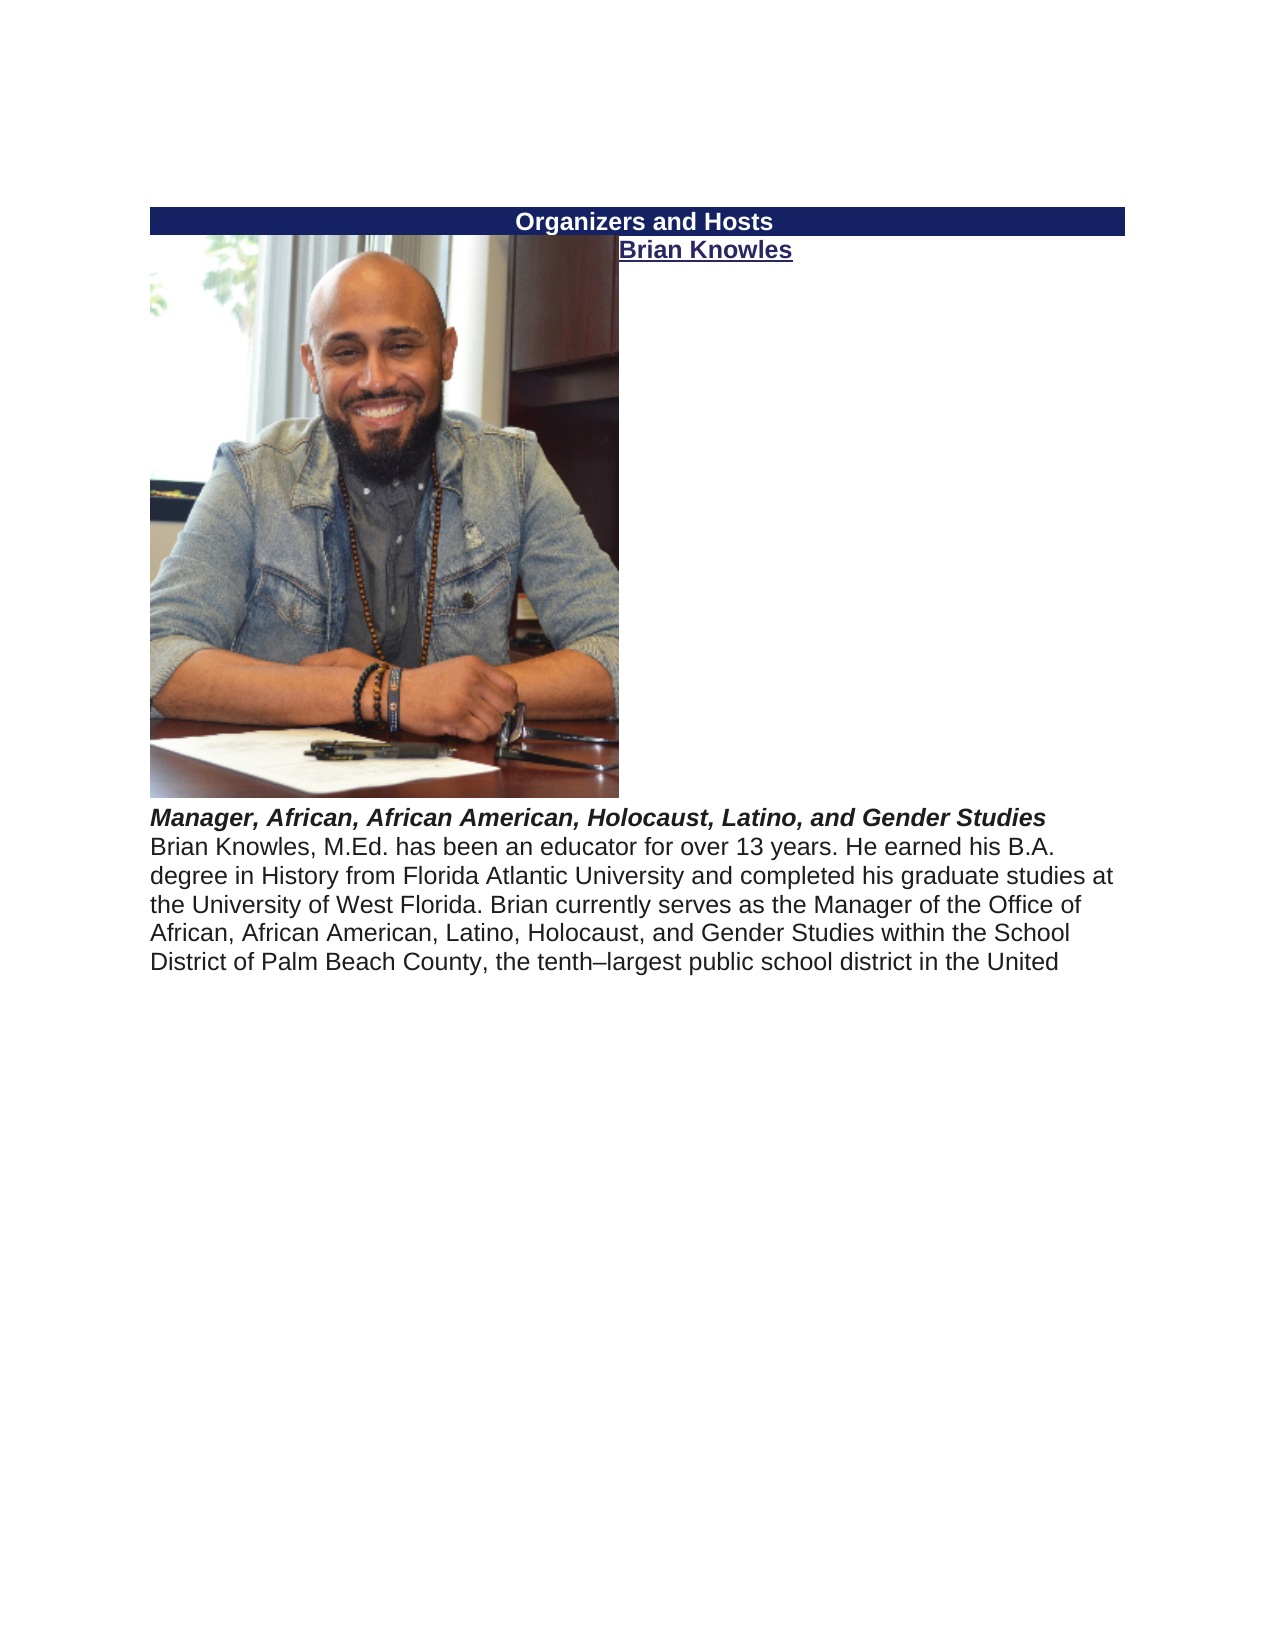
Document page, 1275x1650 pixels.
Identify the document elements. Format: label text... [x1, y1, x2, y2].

picture [150, 235, 619, 798]
text Organizers and Hosts [150, 207, 1125, 236]
